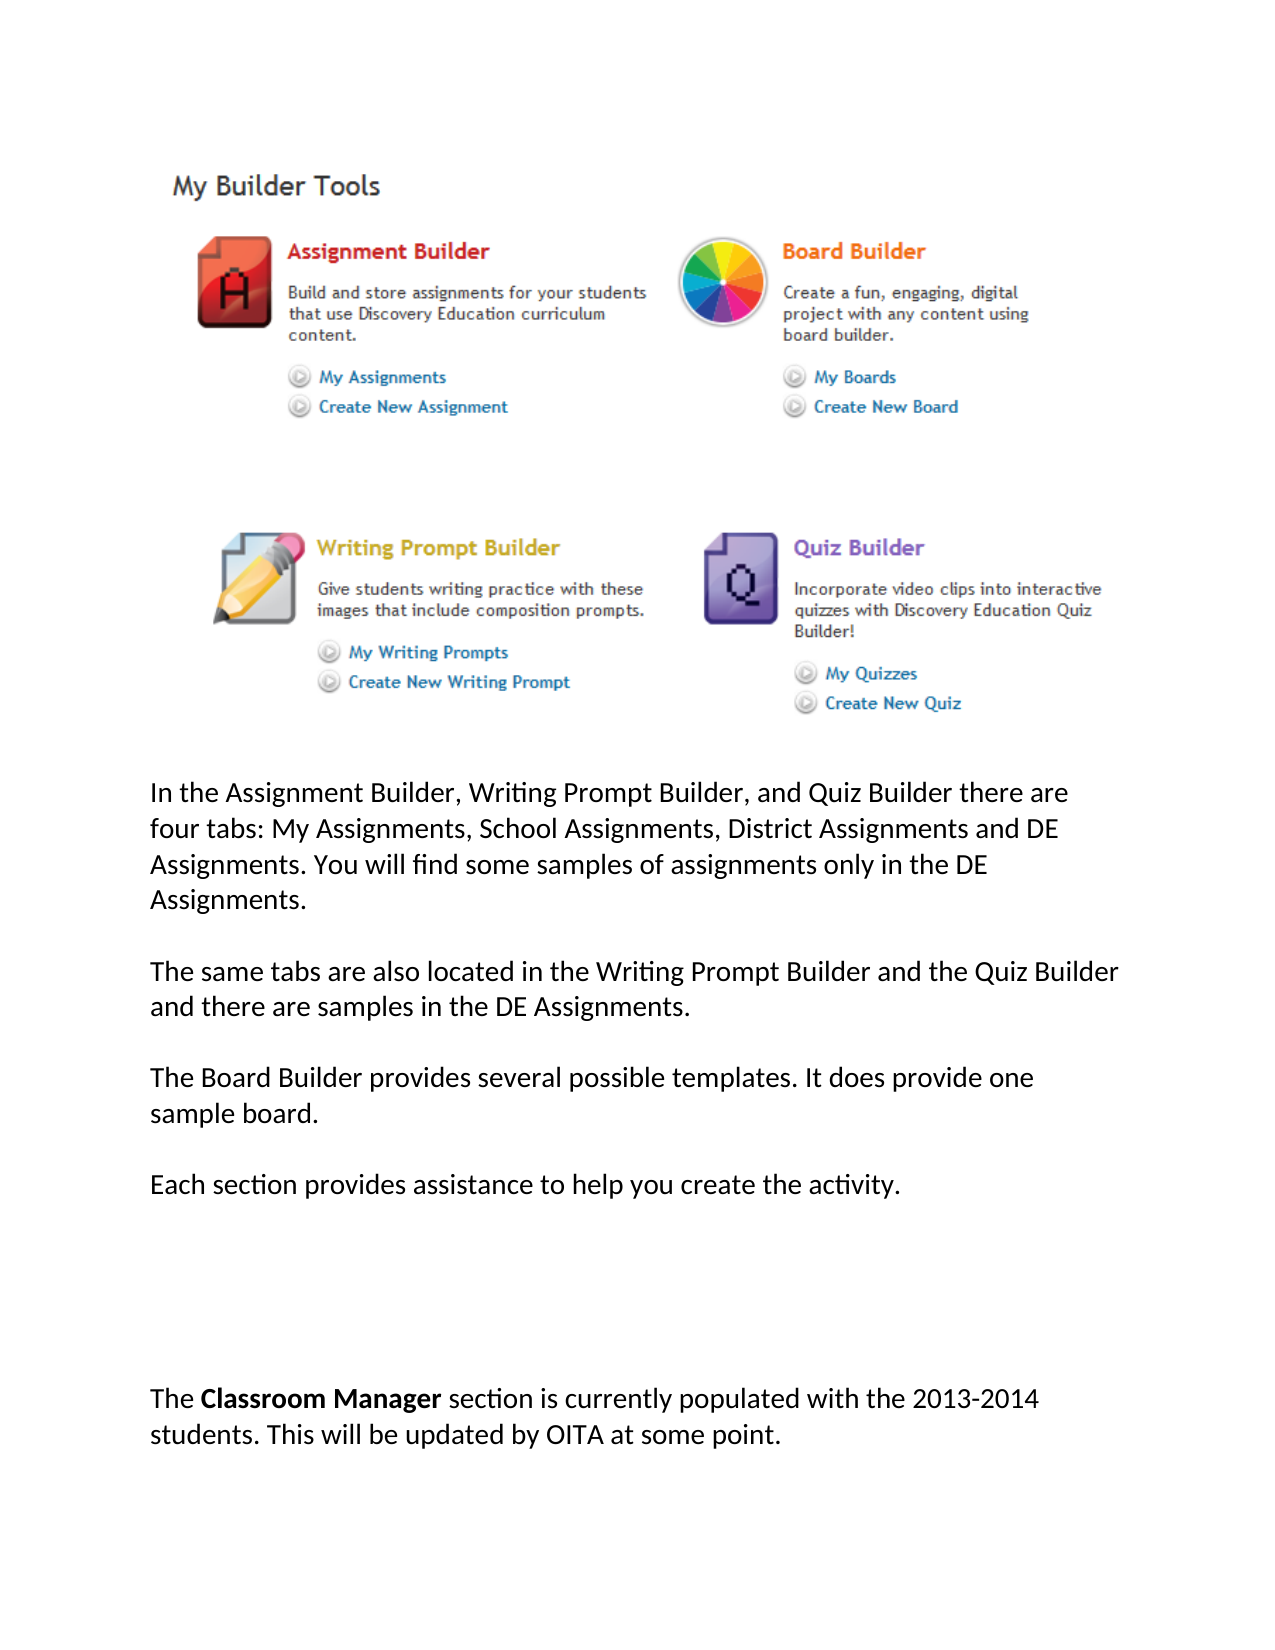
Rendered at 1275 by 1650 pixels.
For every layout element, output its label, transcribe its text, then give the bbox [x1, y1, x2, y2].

picture [150, 150, 1125, 739]
text The Board Builder provides several possible templates. It does provide one sample board. [150, 1059, 1125, 1131]
text Each section provides assistance to help you create the activity. [150, 1131, 1125, 1202]
text The Classroom Manager section is currently populated with the 2013-2014 students. This will be updated by OITA at some point. [150, 1380, 1125, 1451]
text The same tabs are also located in the Writing Prompt Builder and the Quiz Builder and there are samples in the DE Assignments. [150, 917, 1125, 1024]
text In the Assignment Builder, Writing Prompt Builder, and Quiz Builder there are four tabs: My Assignments, School Assignments, District Assignments and DE Assignments. You will find some samples of assignments only in the DE Assignments. [150, 774, 1125, 917]
